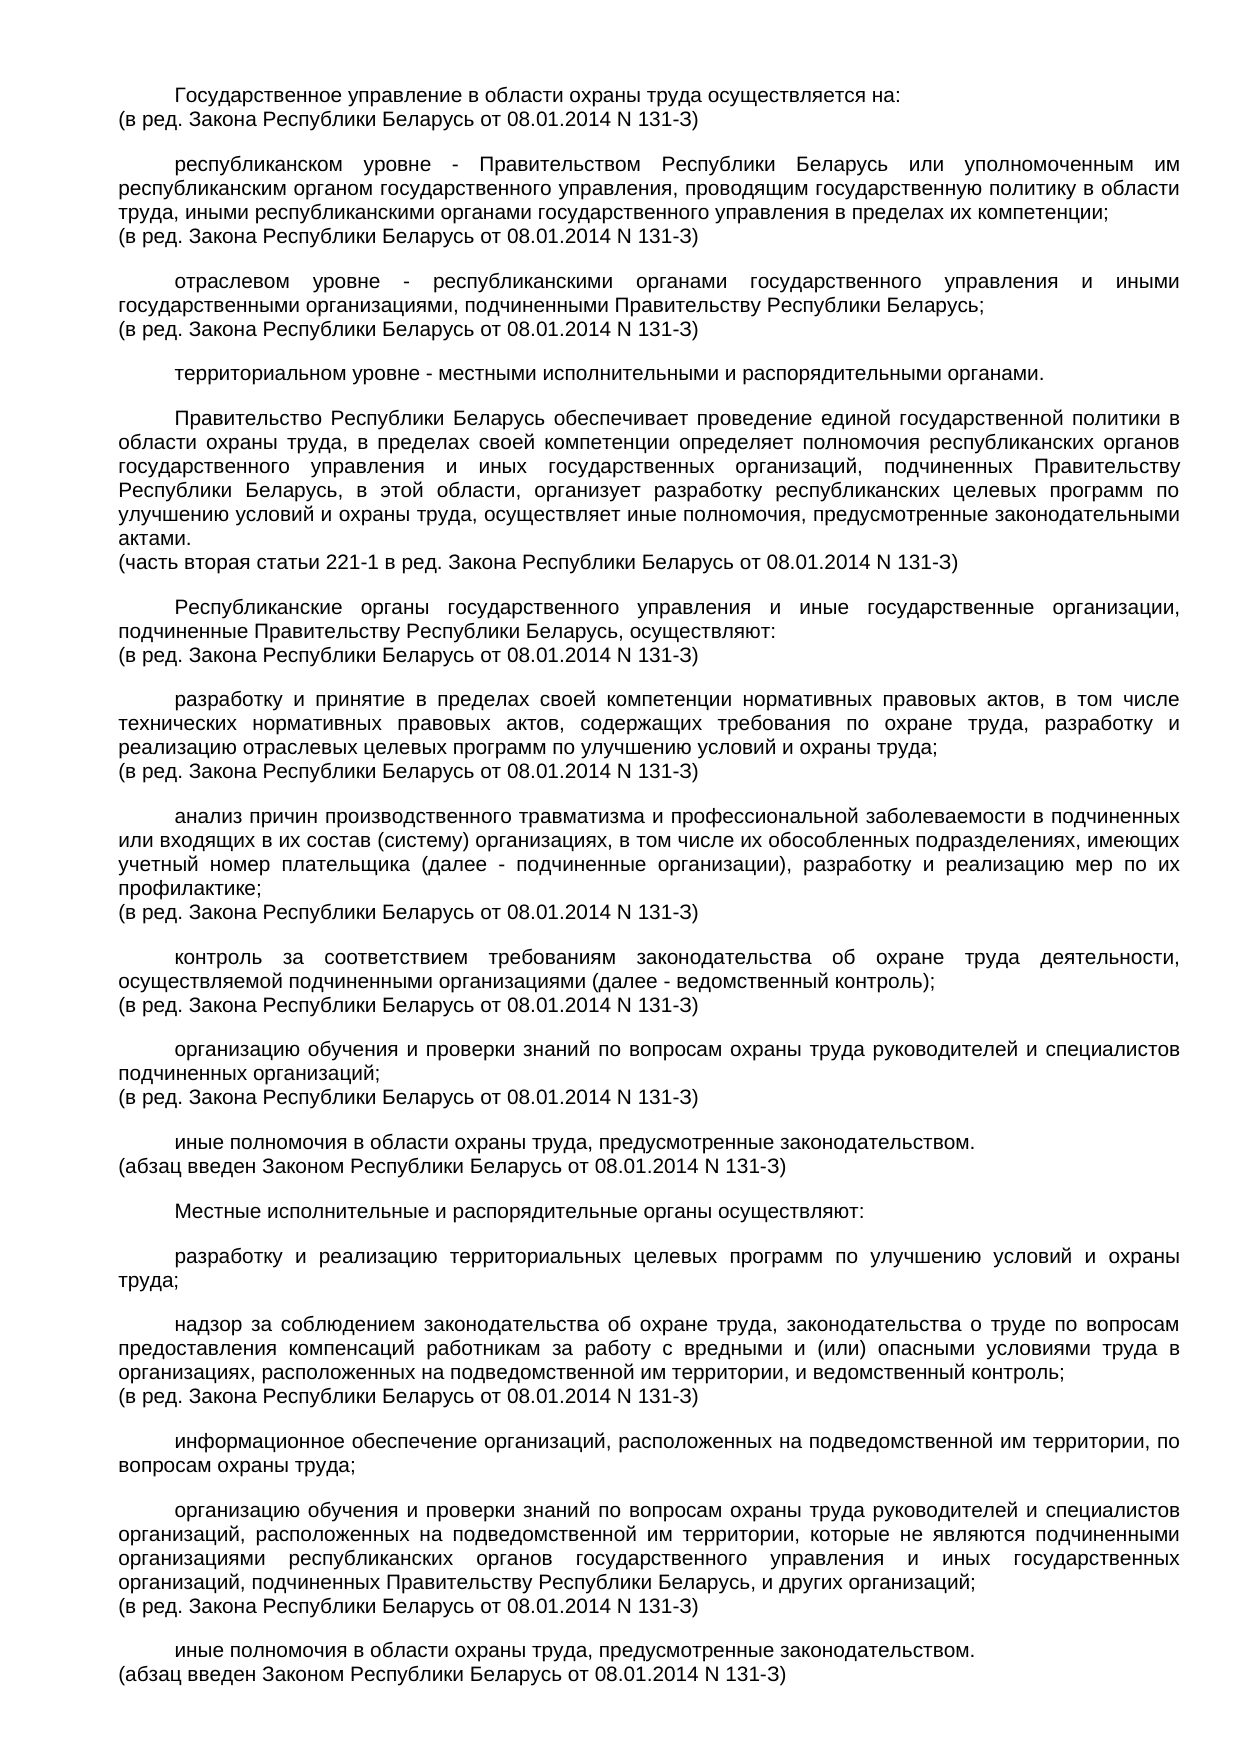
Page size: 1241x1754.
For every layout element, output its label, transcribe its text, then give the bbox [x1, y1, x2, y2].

text территориальном уровне - местными исполнительными и распорядительными органами. [118, 361, 1181, 385]
text (абзац введен Законом Республики Беларусь от 08.01.2014 N 131-З) [118, 1154, 1181, 1178]
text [118, 107, 1181, 131]
text надзор за соблюдением законодательства об охране труда, законодательства о труде по вопросам предоставления компенсаций работникам за работу с вредными и (или) опасными условиями труда в организациях, расположенных на подведомственной им территории, и ведомственный контроль; [118, 1312, 1181, 1384]
text организацию обучения и проверки знаний по вопросам охраны труда руководителей и специалистов подчиненных организаций; [118, 1037, 1181, 1085]
text анализ причин производственного травматизма и профессиональной заболеваемости в подчиненных или входящих в их состав (систему) организациях, в том числе их обособленных подразделениях, имеющих учетный номер плательщика (далее - подчиненные организации), разработку и реализацию мер по их профилактике; [118, 804, 1181, 900]
text разработку и принятие в пределах своей компетенции нормативных правовых актов, в том числе технических нормативных правовых актов, содержащих требования по охране труда, разработку и реализацию отраслевых целевых программ по улучшению условий и охраны труда; [118, 687, 1181, 759]
text (в ред. Закона Республики Беларусь от 08.01.2014 N 131-З) [118, 1593, 1181, 1617]
text (в ред. Закона Республики Беларусь от 08.01.2014 N 131-З) [118, 759, 1181, 783]
text организацию обучения и проверки знаний по вопросам охраны труда руководителей и специалистов организаций, расположенных на подведомственной им территории, которые не являются подчиненными организациями республиканских органов государственного управления и иных государственных организаций, подчиненных Правительству Республики Беларусь, и других организаций; [118, 1498, 1181, 1593]
text разработку и реализацию территориальных целевых программ по улучшению условий и охраны труда; [118, 1243, 1181, 1291]
text (в ред. Закона Республики Беларусь от 08.01.2014 N 131-З) [118, 992, 1181, 1016]
text (в ред. Закона Республики Беларусь от 08.01.2014 N 131-З) [118, 900, 1181, 924]
text (в ред. Закона Республики Беларусь от 08.01.2014 N 131-З) [118, 1085, 1181, 1109]
text информационное обеспечение организаций, расположенных на подведомственной им территории, по вопросам охраны труда; [118, 1429, 1181, 1477]
text Республиканские органы государственного управления и иные государственные организации, подчиненные Правительству Республики Беларусь, осуществляют: [118, 594, 1181, 642]
text (в ред. Закона Республики Беларусь от 08.01.2014 N 131-З) [118, 642, 1181, 666]
text (в ред. Закона Республики Беларусь от 08.01.2014 N 131-З) [118, 224, 1181, 248]
text (абзац введен Законом Республики Беларусь от 08.01.2014 N 131-З) [118, 1662, 1181, 1686]
text Правительство Республики Беларусь обеспечивает проведение единой государственной политики в области охраны труда, в пределах своей компетенции определяет полномочия республиканских органов государственного управления и иных государственных организаций, подчиненных Правительству Республики Беларусь, в этой области, организует разработку республиканских целевых программ по улучшению условий и охраны труда, осуществляет иные полномочия, предусмотренные законодательными актами. [118, 406, 1181, 550]
text Государственное управление в области охраны труда осуществляется на: [118, 83, 1181, 107]
text республиканском уровне - Правительством Республики Беларусь или уполномоченным им республиканским органом государственного управления, проводящим государственную политику в области труда, иными республиканскими органами государственного управления в пределах их компетенции; [118, 152, 1181, 224]
text (часть вторая статьи 221-1 в ред. Закона Республики Беларусь от 08.01.2014 N 131-З) [118, 550, 1181, 574]
text (в ред. Закона Республики Беларусь от 08.01.2014 N 131-З) [118, 1384, 1181, 1408]
text Местные исполнительные и распорядительные органы осуществляют: [118, 1199, 1181, 1223]
text (в ред. Закона Республики Беларусь от 08.01.2014 N 131-З) [118, 316, 1181, 340]
text отраслевом уровне - республиканскими органами государственного управления и иными государственными организациями, подчиненными Правительству Республики Беларусь; [118, 268, 1181, 316]
text иные полномочия в области охраны труда, предусмотренные законодательством. [118, 1638, 1181, 1662]
text контроль за соответствием требованиям законодательства об охране труда деятельности, осуществляемой подчиненными организациями (далее - ведомственный контроль); [118, 944, 1181, 992]
text иные полномочия в области охраны труда, предусмотренные законодательством. [118, 1130, 1181, 1154]
